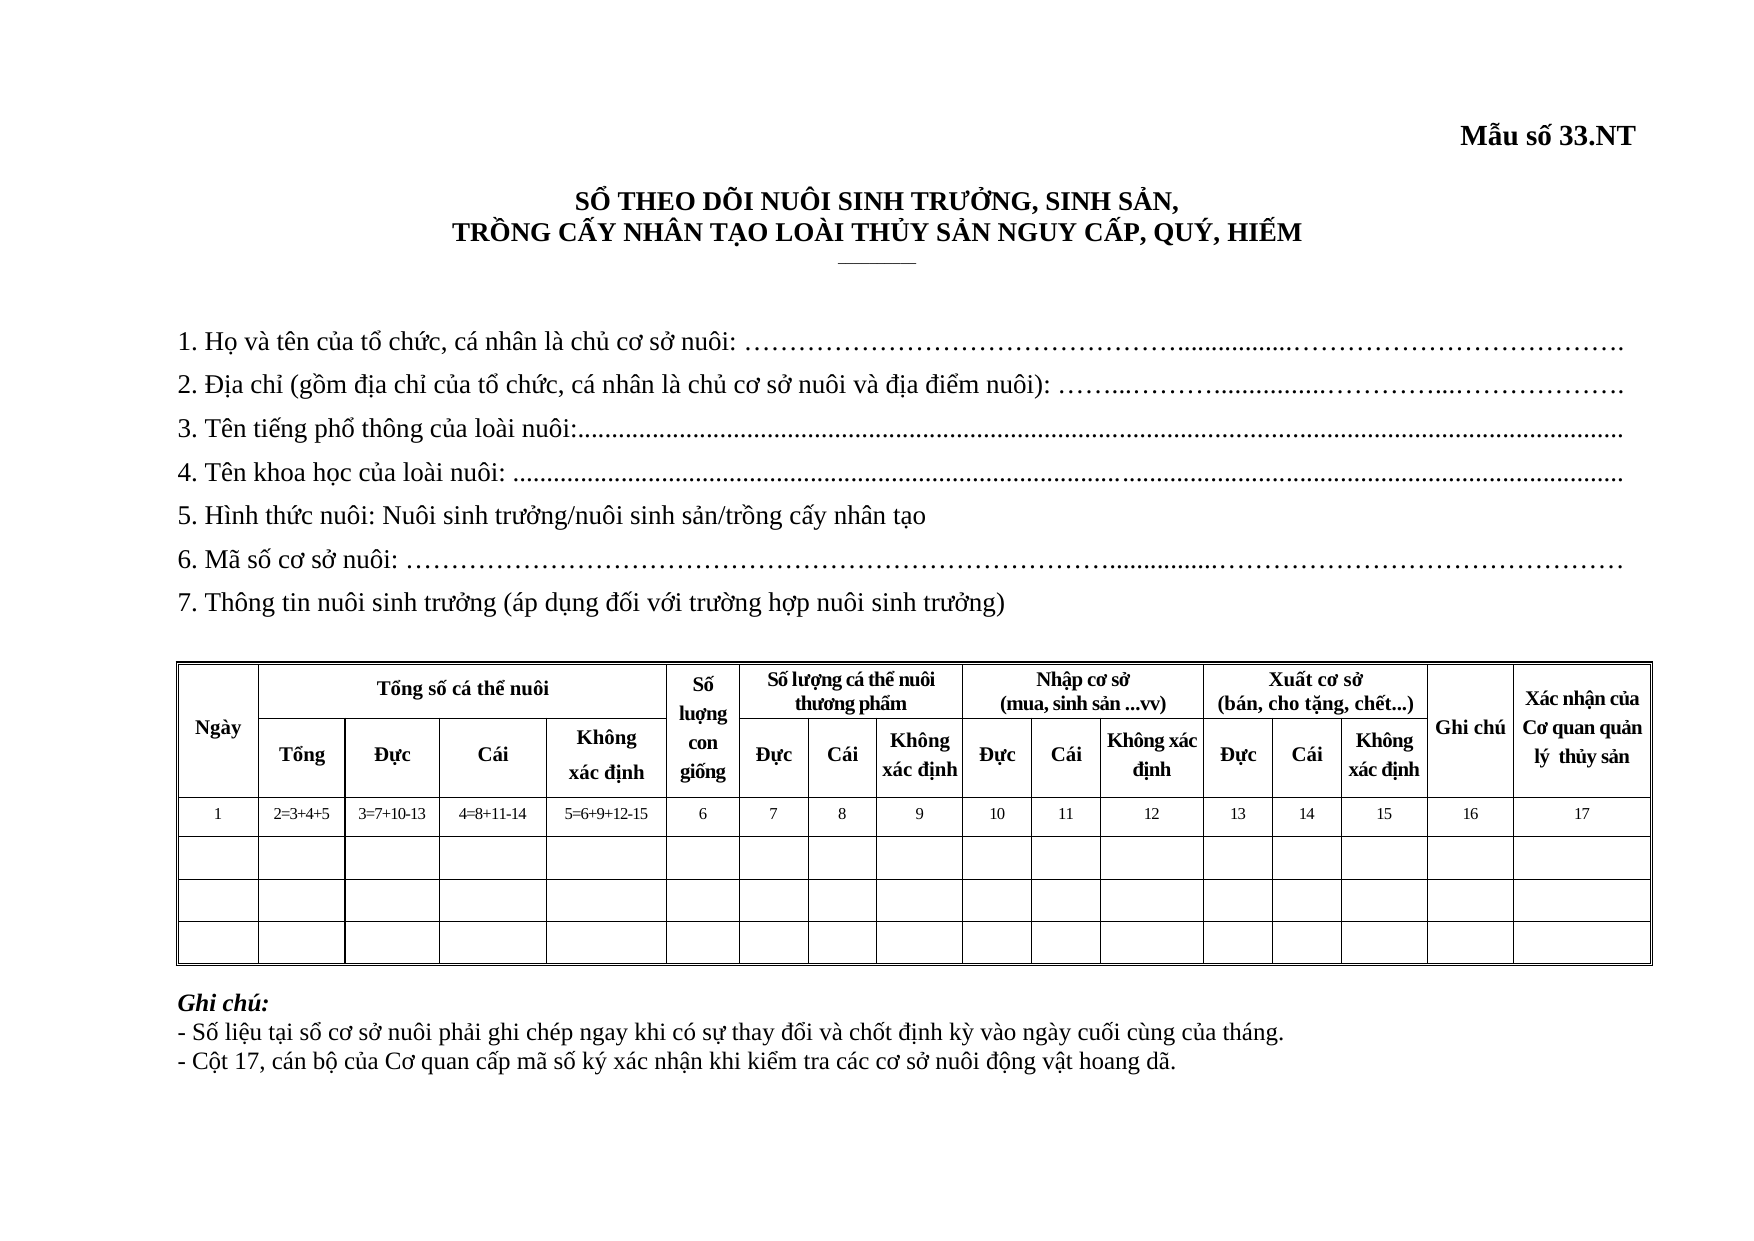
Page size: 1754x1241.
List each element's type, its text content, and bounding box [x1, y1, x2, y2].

table_cell [1032, 922, 1100, 963]
table_cell [1273, 837, 1341, 878]
table_cell 5=6+9+12-15 [547, 798, 666, 836]
table_cell 2=3+4+5 [259, 798, 344, 836]
table_cell [1273, 922, 1341, 963]
table_cell 10 [963, 798, 1031, 836]
table_cell [1428, 880, 1513, 921]
table_cell [1514, 880, 1650, 921]
table_cell Đực [740, 719, 808, 797]
text TRỒNG CẤY NHÂN TẠO LOÀI THỦY SẢN NGUY CẤP, QUÝ, HIẾM [118, 216, 1636, 247]
table_cell Không xác định [1342, 719, 1427, 797]
table_cell Cái [809, 719, 876, 797]
table_cell [1514, 922, 1650, 963]
table_cell [963, 837, 1031, 878]
table_cell [346, 880, 439, 921]
table_cell Cái [440, 719, 546, 797]
table_cell 13 [1204, 798, 1272, 836]
table_cell [809, 880, 876, 921]
table_cell [667, 922, 739, 963]
table_header Xuất cơ sở (bán, cho tặng, chết...) [1204, 665, 1427, 717]
table_cell 9 [877, 798, 962, 836]
table_cell [179, 922, 258, 963]
text 3. Tên tiếng phổ thông của loài nuôi:.......................................................................................... ................................................ [118, 412, 1636, 443]
table_cell [259, 880, 344, 921]
table_cell 17 [1514, 798, 1650, 836]
table_cell [346, 837, 439, 878]
table_cell [1514, 837, 1650, 878]
table_cell [740, 922, 808, 963]
table_header Nhập cơ sở (mua, sinh sản ...vv) [963, 665, 1203, 717]
table_cell 15 [1342, 798, 1427, 836]
table_cell [809, 837, 876, 878]
table_header Tổng số cá thể nuôi [259, 665, 666, 717]
table_cell [877, 880, 962, 921]
table_cell Đực [346, 719, 439, 797]
table_cell 4=8+11-14 [440, 798, 546, 836]
table_cell 6 [667, 798, 739, 836]
table_cell [440, 880, 546, 921]
table_cell 14 [1273, 798, 1341, 836]
table_cell Đực [1204, 719, 1272, 797]
table_cell Không xác định [547, 719, 666, 797]
table_cell [1101, 880, 1203, 921]
table_cell Cái [1273, 719, 1341, 797]
table_cell [1204, 880, 1272, 921]
table_cell [1342, 922, 1427, 963]
text 5. Hình thức nuôi: Nuôi sinh trưởng/nuôi sinh sản/trồng cấy nhân tạo [118, 499, 1636, 530]
table_cell Không xác định [1101, 719, 1203, 797]
table_cell [346, 922, 439, 963]
table_cell [1428, 837, 1513, 878]
table_cell Tổng [259, 719, 344, 797]
text __________ [118, 247, 1636, 279]
table_cell [963, 922, 1031, 963]
text 2. Địa chỉ (gồm địa chỉ của tổ chức, cá nhân là chủ cơ sở nuôi và địa điểm nuôi): ……...……… …………...………………. [118, 368, 1636, 399]
table_cell [547, 837, 666, 878]
text - Số liệu tại sổ cơ sở nuôi phải ghi chép ngay khi có sự thay đổi và chốt định kỳ vào ngày cuối cùng của tháng. [118, 1017, 1642, 1046]
table_header Số luợng con giống [667, 665, 739, 797]
text 4. Tên khoa học của loài nuôi: .................................................................................................. .................................................. [118, 456, 1636, 487]
table_cell Đực [963, 719, 1031, 797]
table_cell 12 [1101, 798, 1203, 836]
table_cell [259, 837, 344, 878]
table_header Ghi chú [1428, 665, 1513, 797]
table_cell [1342, 880, 1427, 921]
table_cell 3=7+10-13 [346, 798, 439, 836]
text Ghi chú: [118, 988, 1642, 1017]
table_header Ngày [179, 665, 258, 797]
table_cell [440, 922, 546, 963]
table_cell [740, 880, 808, 921]
table_cell 1 [179, 798, 258, 836]
text 1. Họ và tên của tổ chức, cá nhân là chủ cơ sở nuôi: ………………………………………… ………………………………. [118, 325, 1636, 356]
table_cell 8 [809, 798, 876, 836]
table_cell [440, 837, 546, 878]
table_cell 16 [1428, 798, 1513, 836]
table_cell [877, 922, 962, 963]
table_cell [547, 880, 666, 921]
table_cell [963, 880, 1031, 921]
table_cell [667, 880, 739, 921]
table_cell [1101, 922, 1203, 963]
table_header Số lượng cá thể nuôi thương phẩm [740, 665, 962, 717]
table_cell [1204, 922, 1272, 963]
table_cell [259, 922, 344, 963]
table_cell [547, 922, 666, 963]
table_cell 7 [740, 798, 808, 836]
table_cell [1204, 837, 1272, 878]
text Mẫu số 33.NT [118, 118, 1636, 152]
text 7. Thông tin nuôi sinh trưởng (áp dụng đối với trường hợp nuôi sinh trưởng) [118, 587, 1636, 618]
table_cell [877, 837, 962, 878]
text SỔ THEO DÕI NUÔI SINH TRƯỞNG, SINH SẢN, [118, 185, 1636, 216]
text 6. Mã số cơ sở nuôi: …………………………………………………………………… ……………………………………… [118, 543, 1636, 574]
table_cell [667, 837, 739, 878]
text - Cột 17, cán bộ của Cơ quan cấp mã số ký xác nhận khi kiểm tra các cơ sở nuôi động vật hoang dã. [118, 1046, 1642, 1075]
table_cell [179, 880, 258, 921]
table_cell [1273, 880, 1341, 921]
table_cell Không xác định [877, 719, 962, 797]
table_cell [1342, 837, 1427, 878]
table_cell [1101, 837, 1203, 878]
table_cell [740, 837, 808, 878]
table_cell [1428, 922, 1513, 963]
table_cell [1032, 837, 1100, 878]
table_cell Cái [1032, 719, 1100, 797]
table_cell [179, 837, 258, 878]
table_cell 11 [1032, 798, 1100, 836]
table_cell [809, 922, 876, 963]
table_cell [1032, 880, 1100, 921]
table_header Xác nhận của Cơ quan quản lý thủy sản [1514, 665, 1650, 797]
